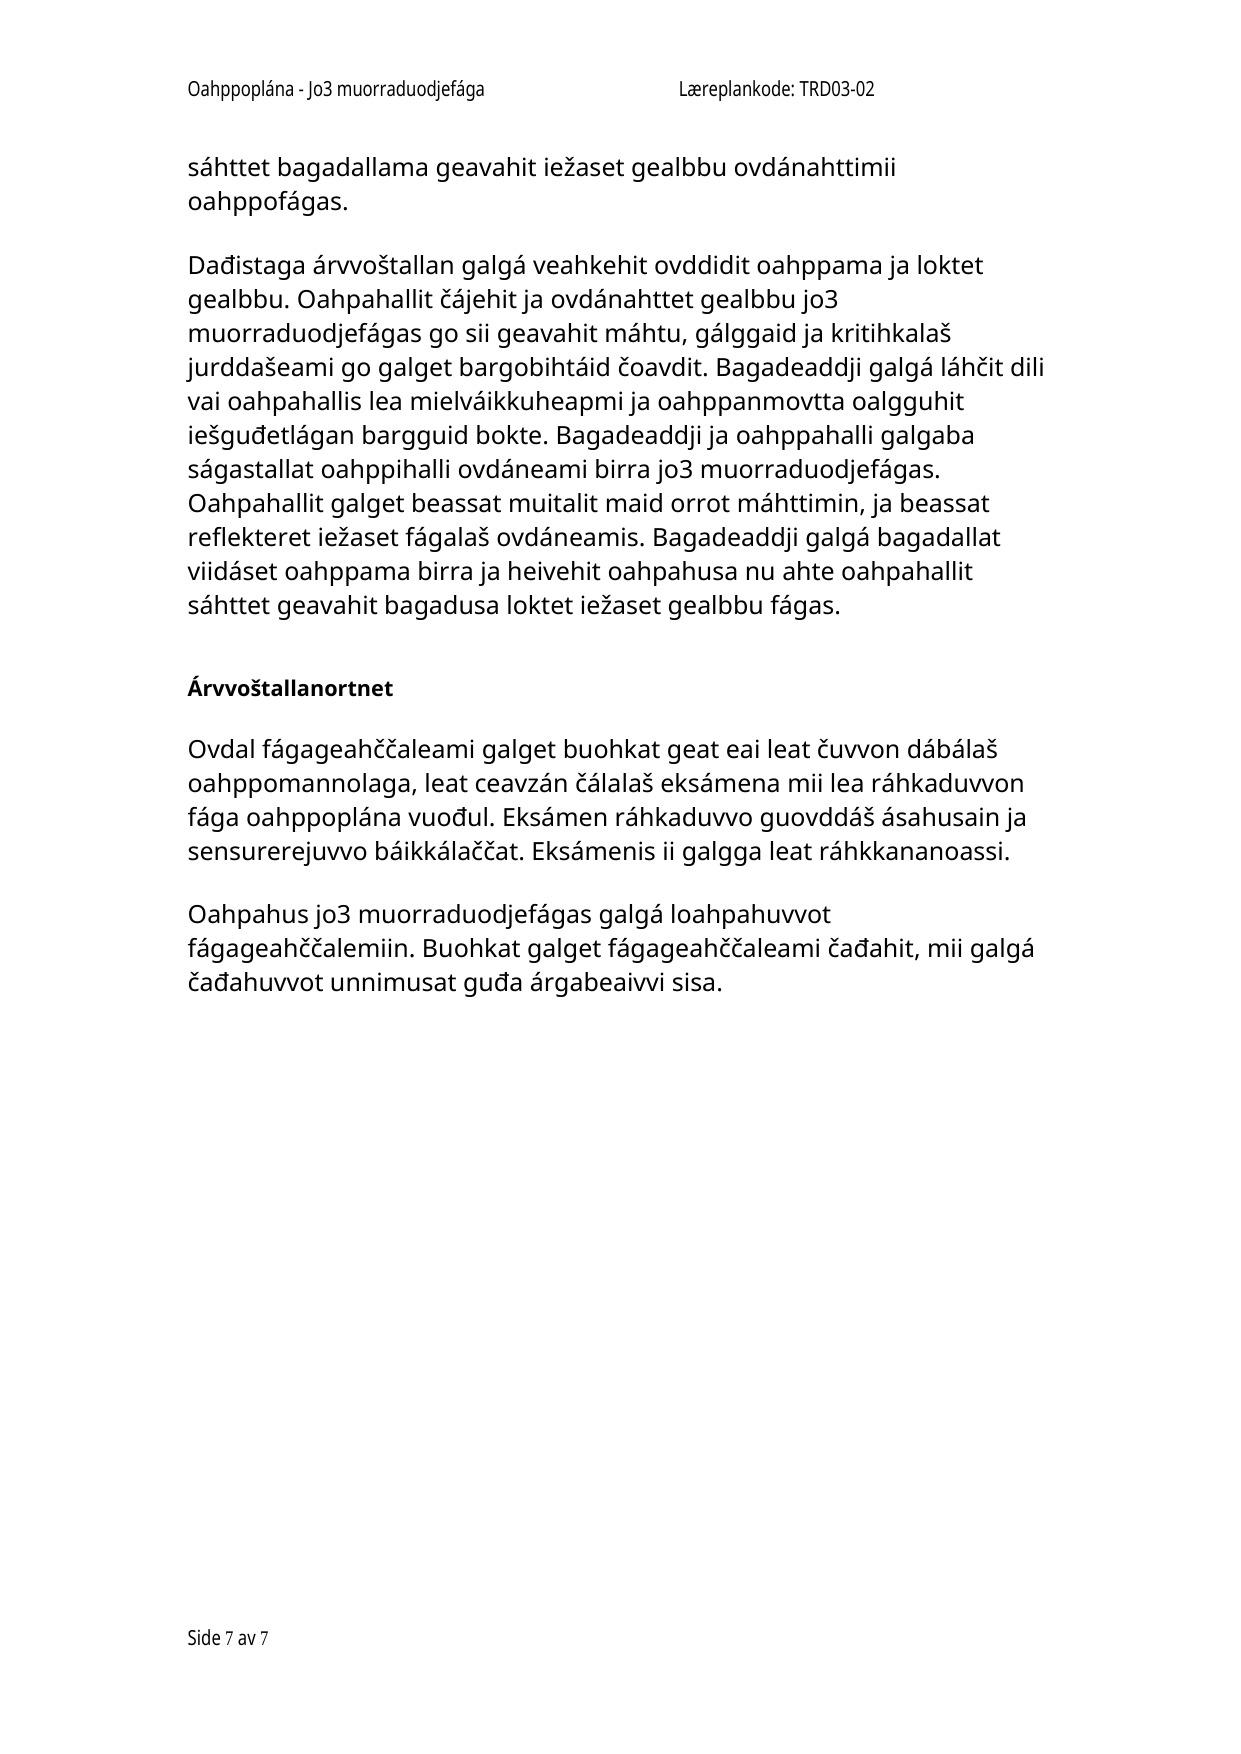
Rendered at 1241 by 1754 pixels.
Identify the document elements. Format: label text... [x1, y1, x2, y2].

text Oahpahus jo3 muorraduodjefágas galgá loahpahuvvot fágageahččalemiin. Buohkat galget fágageahččaleami čađahit, mii galgá čađahuvvot unnimusat guđa árgabeaivvi sisa. [187, 897, 1053, 999]
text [187, 150, 1053, 218]
subtitle Árvvoštallanortnet [187, 651, 1053, 702]
text Ovdal fágageahččaleami galget buohkat geat eai leat čuvvon dábálaš oahppomannolaga, leat ceavzán čálalaš eksámena mii lea ráhkaduvvon fága oahppoplána vuođul. Eksámen ráhkaduvvo guovddáš ásahusain ja sensurerejuvvo báikkálaččat. Eksámenis ii galgga leat ráhkkananoassi. [187, 731, 1053, 868]
text Dađistaga árvvoštallan galgá veahkehit ovddidit oahppama ja loktet gealbbu. Oahpahallit čájehit ja ovdánahttet gealbbu jo3 muorraduodjefágas go sii geavahit máhtu, gálggaid ja kritihkalaš jurddašeami go galget bargobihtáid čoavdit. Bagadeaddji galgá láhčit dili vai oahpahallis lea mielváikkuheapmi ja oahppanmovtta oalgguhit iešguđetlágan bargguid bokte. Bagadeaddji ja oahppahalli galgaba ságastallat oahppihalli ovdáneami birra jo3 muorraduodjefágas. Oahpahallit galget beassat muitalit maid orrot máhttimin, ja beassat reflekteret iežaset fágalaš ovdáneamis. Bagadeaddji galgá bagadallat viidáset oahppama birra ja heivehit oahpahusa nu ahte oahpahallit sáhttet geavahit bagadusa loktet iežaset gealbbu fágas. [187, 247, 1053, 622]
